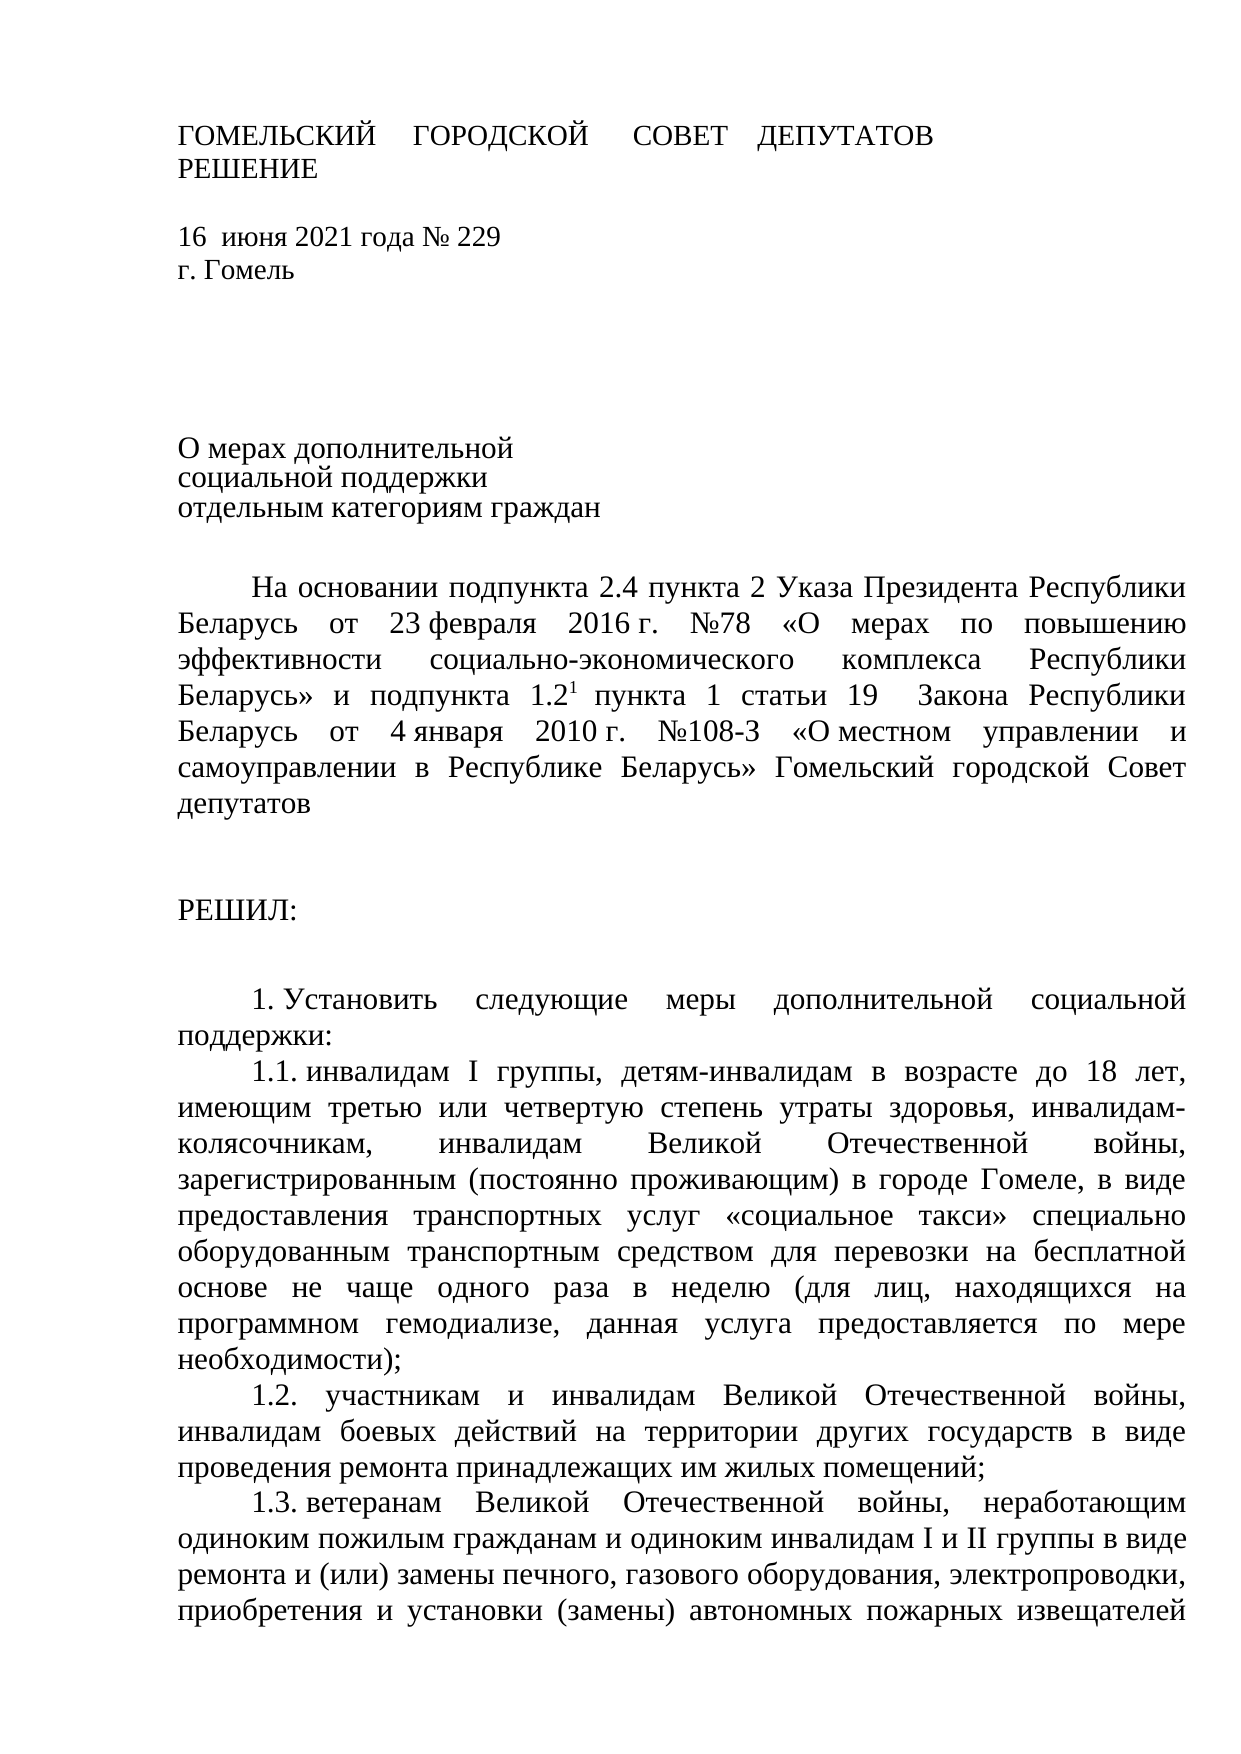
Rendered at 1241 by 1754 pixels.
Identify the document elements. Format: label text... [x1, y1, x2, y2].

text РЕШЕНИЕ [177, 152, 1187, 185]
text РЕШИЛ: [177, 891, 1187, 927]
text ГОМЕЛЬСКИЙ ГОРОДСКОЙ СОВЕТ ДЕПУТАТОВ [177, 118, 1187, 152]
text На основании подпункта 2.4 пункта 2 Указа Президента Республики Беларусь от 23 февраля 2016 г. №78 «О мерах по повышению эффективности социально-экономического комплекса Республики Беларусь» и подпункта 1.21 пункта 1 статьи 19 Закона Республики Беларусь от 4 января 2010 г. №108-З «О местном управлении и самоуправлении в Республике Беларусь» Гомельский городской Совет депутатов [177, 569, 1187, 820]
text О мерах дополнительной социальной поддержки отдельным категориям граждан [177, 435, 620, 523]
text 1. Установить следующие меры дополнительной социальной поддержки: [177, 981, 1187, 1052]
text 16 июня 2021 года № 229 [177, 219, 1187, 252]
text 1.2. участникам и инвалидам Великой Отечественной войны, инвалидам боевых действий на территории других государств в виде проведения ремонта принадлежащих им жилых помещений; [177, 1376, 1187, 1484]
text г. Гомель [177, 252, 1187, 286]
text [177, 1484, 1187, 1627]
text 1.1. инвалидам I группы, детям-инвалидам в возрасте до 18 лет, имеющим третью или четвертую степень утраты здоровья, инвалидам-колясочникам, инвалидам Великой Отечественной войны, зарегистрированным (постоянно проживающим) в городе Гомеле, в виде предоставления транспортных услуг «социальное такси» специально оборудованным транспортным средством для перевозки на бесплатной основе не чаще одного раза в неделю (для лиц, находящихся на программном гемодиализе, данная услуга предоставляется по мере необходимости); [177, 1052, 1187, 1376]
